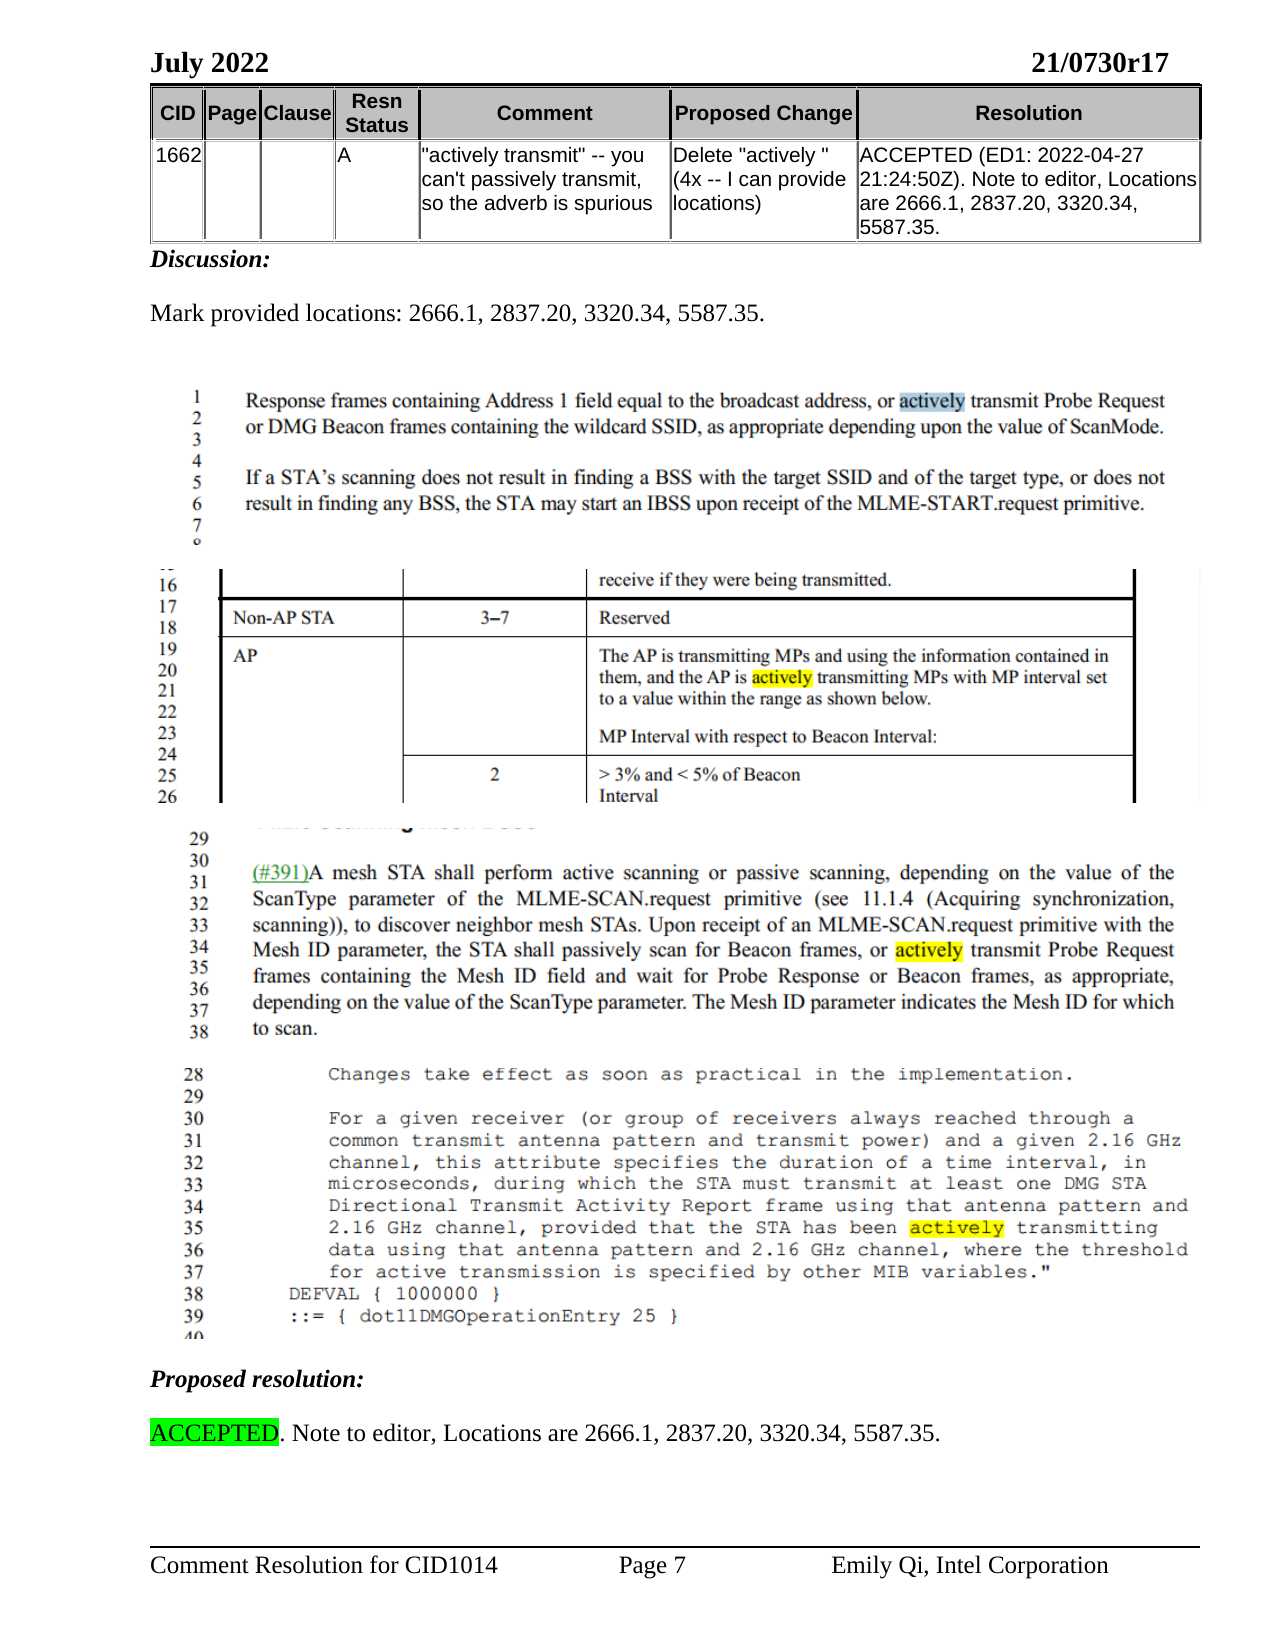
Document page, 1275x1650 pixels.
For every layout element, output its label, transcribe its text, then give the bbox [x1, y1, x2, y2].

table_header Comment [419, 88, 670, 138]
text Discussion: [150, 244, 1200, 273]
table_cell [260, 142, 335, 241]
table_cell ACCEPTED (ED1: 2022-04-27 21:24:50Z). Note to editor, Locations are 2666.1, 2837.20, 3320.34, 5587.35. [857, 139, 1200, 241]
picture [150, 569, 1200, 803]
table_cell 1662 [153, 139, 204, 241]
text Proposed resolution: [150, 1364, 1200, 1393]
table_header Proposed Change [670, 86, 857, 138]
table_header Page [204, 86, 260, 138]
text Mark provided locations: 2666.1, 2837.20, 3320.34, 5587.35. [150, 298, 1200, 326]
picture [150, 351, 1200, 545]
table_cell [204, 142, 260, 241]
picture [150, 828, 1200, 1044]
table_header Resolution [857, 88, 1199, 138]
table_cell "actively transmit" -- you can't passively transmit, so the adverb is spurious [419, 142, 670, 241]
table_header Clause [260, 88, 335, 138]
text ACCEPTED. Note to editor, Locations are 2666.1, 2837.20, 3320.34, 5587.35. [279, 1418, 1200, 1446]
table_cell Delete "actively " (4x -- I can provide locations) [670, 142, 857, 241]
table_header Resn Status [335, 86, 419, 138]
picture [150, 1068, 1200, 1339]
table_cell A [335, 142, 419, 241]
table_header CID [153, 86, 204, 138]
